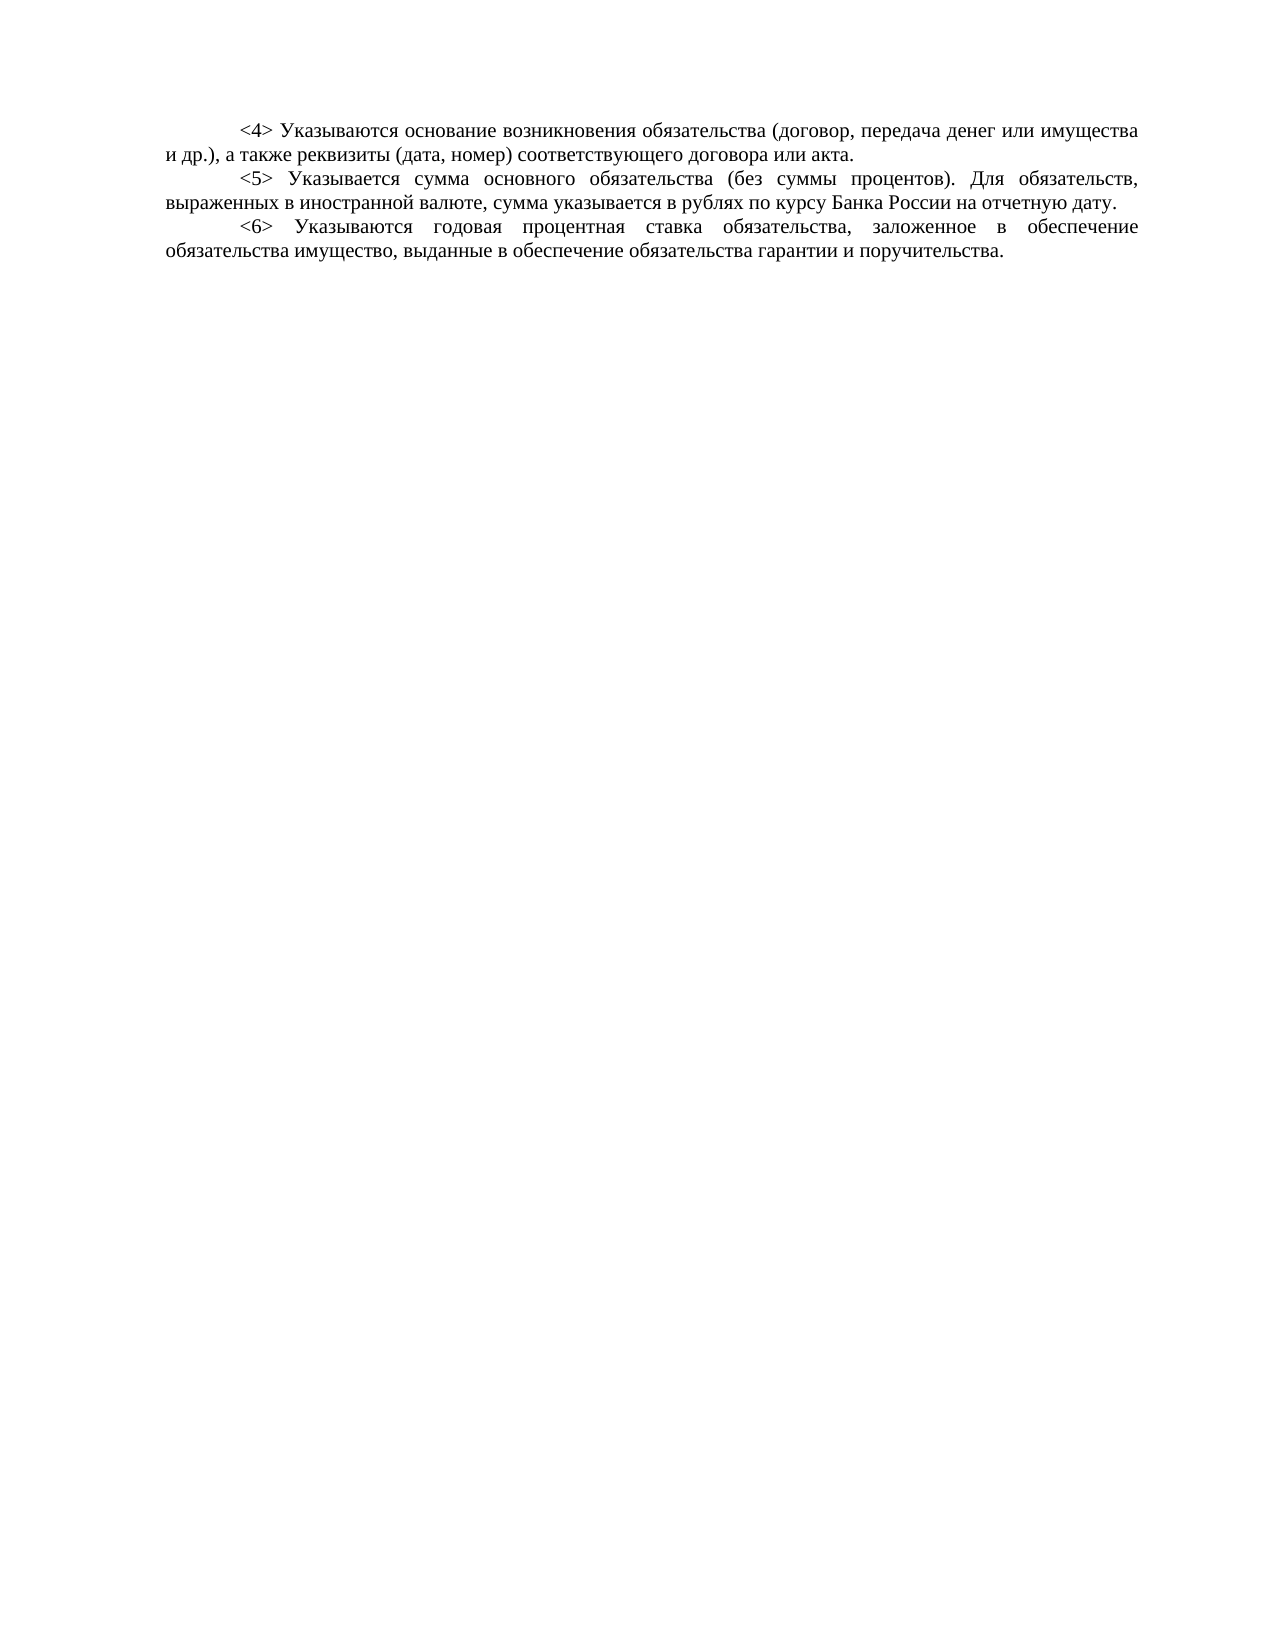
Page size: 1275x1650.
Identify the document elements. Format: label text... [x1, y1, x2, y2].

text <5> Указывается сумма основного обязательства (без суммы процентов). Для обязательств, выраженных в иностранной валюте, сумма указывается в рублях по курсу Банка России на отчетную дату. [165, 166, 1139, 214]
text <4> Указываются основание возникновения обязательства (договор, передача денег или имущества и др.), а также реквизиты (дата, номер) соответствующего договора или акта. [165, 118, 1139, 166]
text <6> Указываются годовая процентная ставка обязательства, заложенное в обеспечение обязательства имущество, выданные в обеспечение обязательства гарантии и поручительства. [165, 214, 1139, 262]
